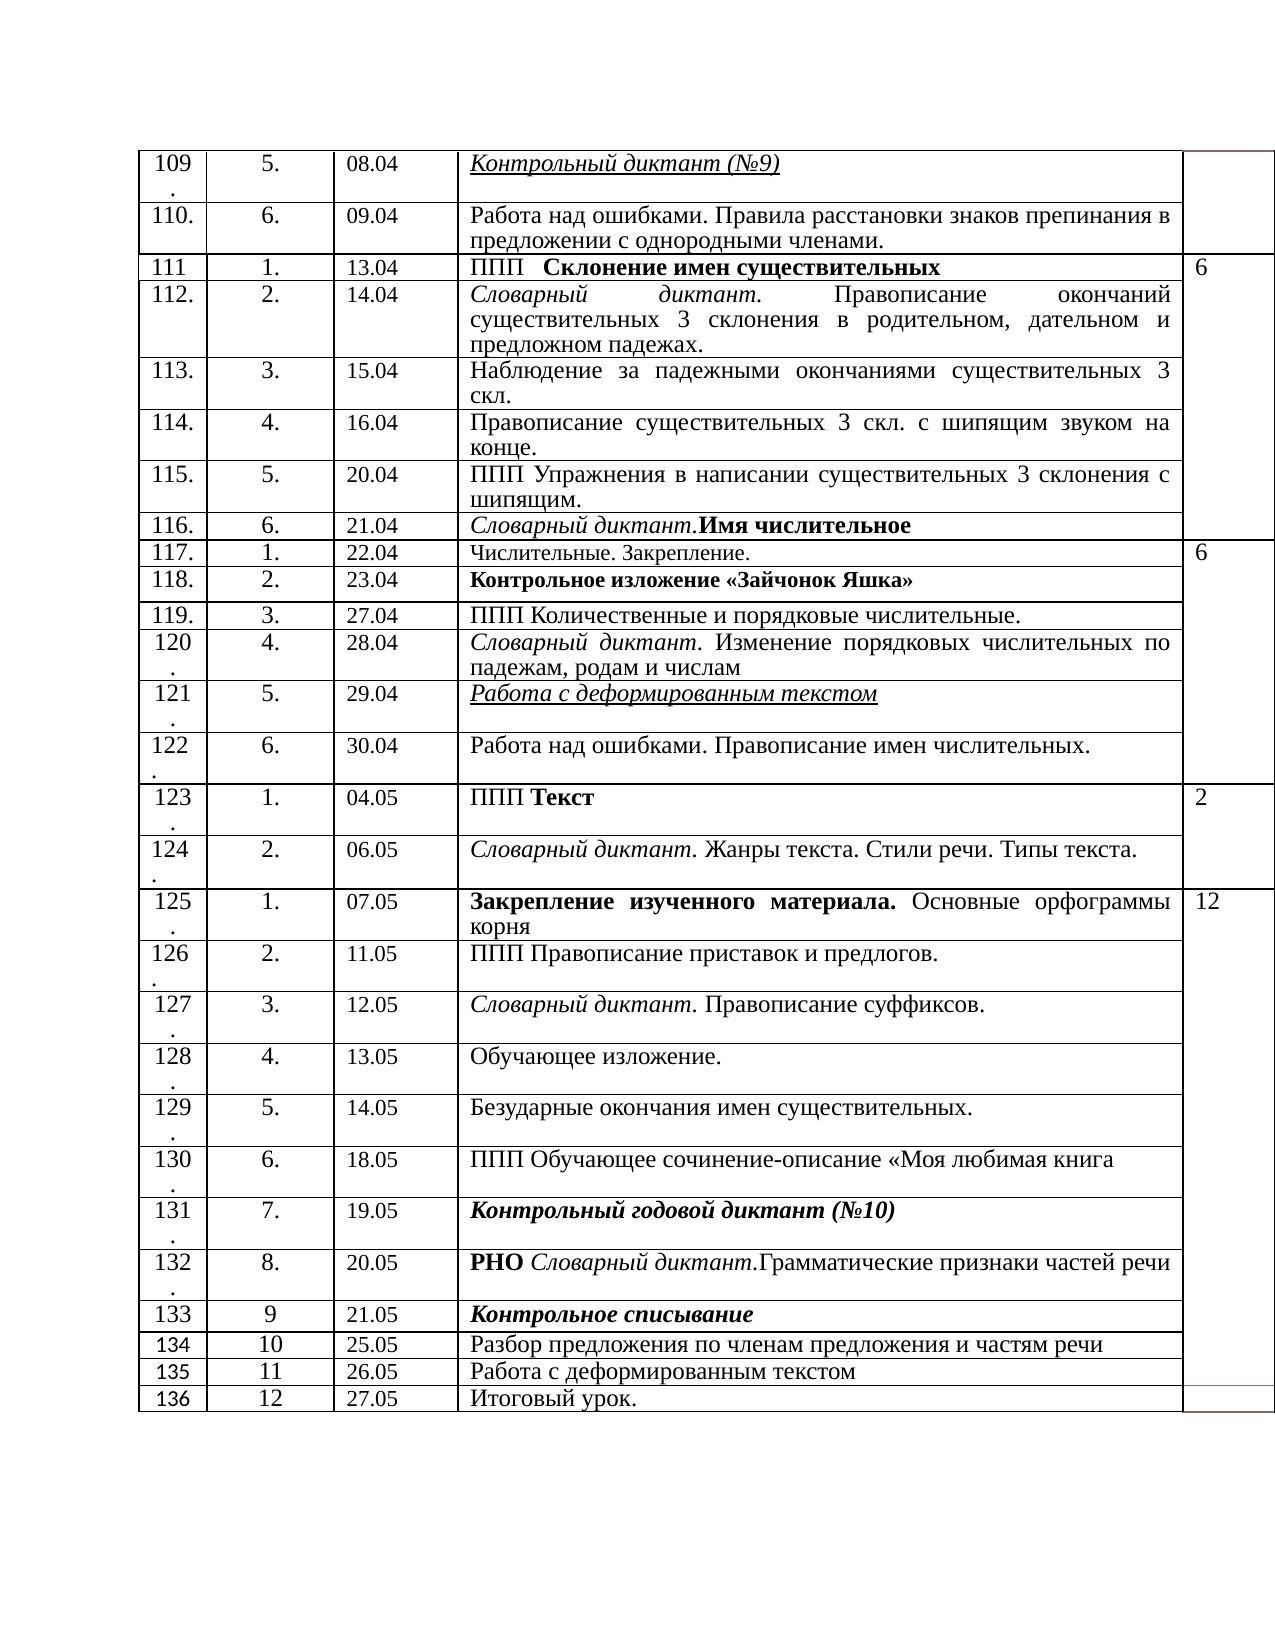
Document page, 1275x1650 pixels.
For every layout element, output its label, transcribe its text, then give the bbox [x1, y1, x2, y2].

table_cell 12 [208, 1386, 333, 1411]
table_cell 3. [208, 992, 333, 1043]
table_cell 14.05 [335, 1095, 457, 1146]
table_cell 11.05 [335, 941, 457, 991]
table_cell 20.04 [335, 461, 457, 512]
table_cell 13.05 [335, 1044, 457, 1094]
table_cell 135 [140, 1359, 206, 1384]
table_cell Правописание существительных 3 скл. с шипящим звуком на конце. [459, 410, 1182, 460]
table_cell Работа с деформированным текстом [459, 1359, 1182, 1384]
table_cell ППП Количественные и порядковые числительные. [459, 603, 1182, 628]
table_cell 1. [208, 541, 333, 566]
table_cell 19.05 [335, 1198, 457, 1249]
table_cell 3. [208, 603, 333, 628]
table_cell 2 [1184, 785, 1274, 887]
table_cell ППП Текст [459, 785, 1182, 835]
table_cell 1. [208, 255, 333, 280]
table_cell 14.04 [335, 281, 457, 357]
table_cell Словарный диктант.Имя числительное [459, 513, 1182, 538]
table_cell 6 [1184, 255, 1274, 538]
table_cell 7. [208, 1198, 333, 1249]
table_cell 4. [208, 630, 333, 680]
table_cell 127. [140, 992, 206, 1043]
table_cell [1184, 1386, 1274, 1411]
table_cell 122. [140, 733, 206, 783]
table_cell 6. [208, 733, 333, 783]
table_cell 27.05 [335, 1386, 457, 1411]
table_cell 117. [140, 541, 206, 566]
table_cell 4. [208, 1044, 333, 1094]
table_cell Обучающее изложение. [459, 1044, 1182, 1094]
table_cell Работа с деформированным текстом [459, 681, 1182, 732]
table_cell 2. [208, 941, 333, 991]
table_cell 5. [208, 681, 333, 732]
table_cell 21.04 [335, 513, 457, 538]
table_cell 1. [208, 890, 333, 939]
table_cell 8. [208, 1250, 333, 1300]
table_cell 6. [208, 513, 333, 538]
table_cell Числительные. Закрепление. [459, 541, 1182, 566]
table_cell 25.05 [335, 1333, 457, 1358]
table_cell Разбор предложения по членам предложения и частям речи [459, 1333, 1182, 1358]
table_cell 134 [140, 1333, 206, 1358]
table_cell 6. [208, 1147, 333, 1197]
table_cell 6. [207, 203, 333, 253]
table_cell 110. [140, 203, 206, 253]
table_cell 4. [208, 410, 333, 460]
table_cell 07.05 [335, 890, 457, 939]
table_cell 2. [208, 567, 333, 601]
table_cell 08.04 [335, 151, 458, 202]
table_cell 23.04 [335, 567, 457, 601]
table_cell 125. [140, 890, 206, 939]
table_cell 9 [208, 1301, 333, 1331]
table_cell 16.04 [335, 410, 457, 460]
table_cell 109. [140, 151, 206, 202]
table_cell ППП Склонение имен существительных [459, 255, 1182, 280]
table_cell 132. [140, 1250, 206, 1300]
table_cell 30.04 [335, 733, 457, 783]
table_cell 115. [140, 461, 206, 512]
table_cell Словарный диктант. Правописание суффиксов. [459, 992, 1182, 1043]
table_cell 12.05 [335, 992, 457, 1043]
table_cell 27.04 [335, 603, 457, 628]
table_cell Итоговый урок. [459, 1386, 1182, 1411]
table_cell РНО Словарный диктант.Грамматические признаки частей речи [459, 1250, 1182, 1300]
table_cell 120. [140, 630, 206, 680]
table_cell 15.04 [335, 358, 457, 409]
table_cell 119. [140, 603, 206, 628]
table_cell 2. [208, 281, 333, 357]
table_cell 129. [140, 1095, 206, 1146]
table_cell 10 [208, 1333, 333, 1358]
table_cell 28.04 [335, 630, 457, 680]
table_cell Словарный диктант. Изменение порядковых числительных по падежам, родам и числам [459, 630, 1182, 680]
table_cell Контрольный диктант (№9) [459, 151, 1182, 202]
table_cell 111 [139, 255, 206, 280]
table_cell 1. [208, 785, 333, 835]
table_cell Наблюдение за падежными окончаниями существительных 3 скл. [459, 358, 1182, 409]
table_cell Словарный диктант. Жанры текста. Стили речи. Типы текста. [459, 836, 1182, 887]
table_cell Словарный диктант. Правописание окончаний существительных 3 склонения в родительном, дательном и предложном падежах. [459, 281, 1182, 357]
table_cell 5. [208, 461, 333, 512]
table_cell ППП Упражнения в написании существительных 3 склонения с шипящим. [459, 461, 1182, 512]
table_cell Работа над ошибками. Правописание имен числительных. [459, 733, 1182, 783]
table_cell Контрольное списывание [459, 1301, 1182, 1331]
table_cell 5. [208, 1095, 333, 1146]
table_cell 130. [140, 1147, 206, 1197]
table_cell 21.05 [335, 1301, 457, 1331]
table_cell 22.04 [335, 541, 457, 566]
table_cell 123. [140, 785, 206, 835]
table_cell 11 [208, 1359, 333, 1384]
table_cell 12 [1184, 890, 1274, 1384]
table_cell 13.04 [335, 255, 457, 280]
table_cell 09.04 [335, 203, 457, 253]
table_cell Контрольный годовой диктант (№10) [459, 1198, 1182, 1249]
table_cell 136 [140, 1386, 206, 1411]
table_cell 121. [140, 681, 206, 732]
table_cell ППП Обучающее сочинение-описание «Моя любимая книга [459, 1147, 1182, 1197]
table_cell Закрепление изученного материала. Основные орфограммы корня [459, 890, 1182, 939]
table_cell 133 [140, 1301, 206, 1331]
table_cell 5. [207, 151, 334, 202]
table_cell 112. [140, 281, 206, 357]
table_cell 131. [140, 1198, 206, 1249]
table_cell 18.05 [335, 1147, 457, 1197]
table_cell 116. [140, 513, 206, 538]
table_cell 2. [208, 836, 333, 887]
table_cell 3. [208, 358, 333, 409]
table_cell 128. [140, 1044, 206, 1094]
table_cell 126. [140, 941, 206, 991]
table_cell 06.05 [335, 836, 457, 887]
table_cell 29.04 [335, 681, 457, 732]
table_cell Работа над ошибками. Правила расстановки знаков препинания в предложении с однородными членами. [459, 203, 1182, 253]
table_cell Безударные окончания имен существительных. [459, 1095, 1182, 1146]
table_cell Контрольное изложение «Зайчонок Яшка» [459, 567, 1182, 601]
table_cell 124. [140, 836, 206, 887]
table_cell 113. [140, 358, 206, 409]
table_cell 118. [140, 567, 206, 601]
table_cell 04.05 [335, 785, 457, 835]
table_cell 20.05 [335, 1250, 457, 1300]
table_cell 114. [140, 410, 206, 460]
table_cell 26.05 [335, 1359, 457, 1384]
table_cell 6 [1184, 541, 1274, 783]
table_cell ППП Правописание приставок и предлогов. [459, 941, 1182, 991]
